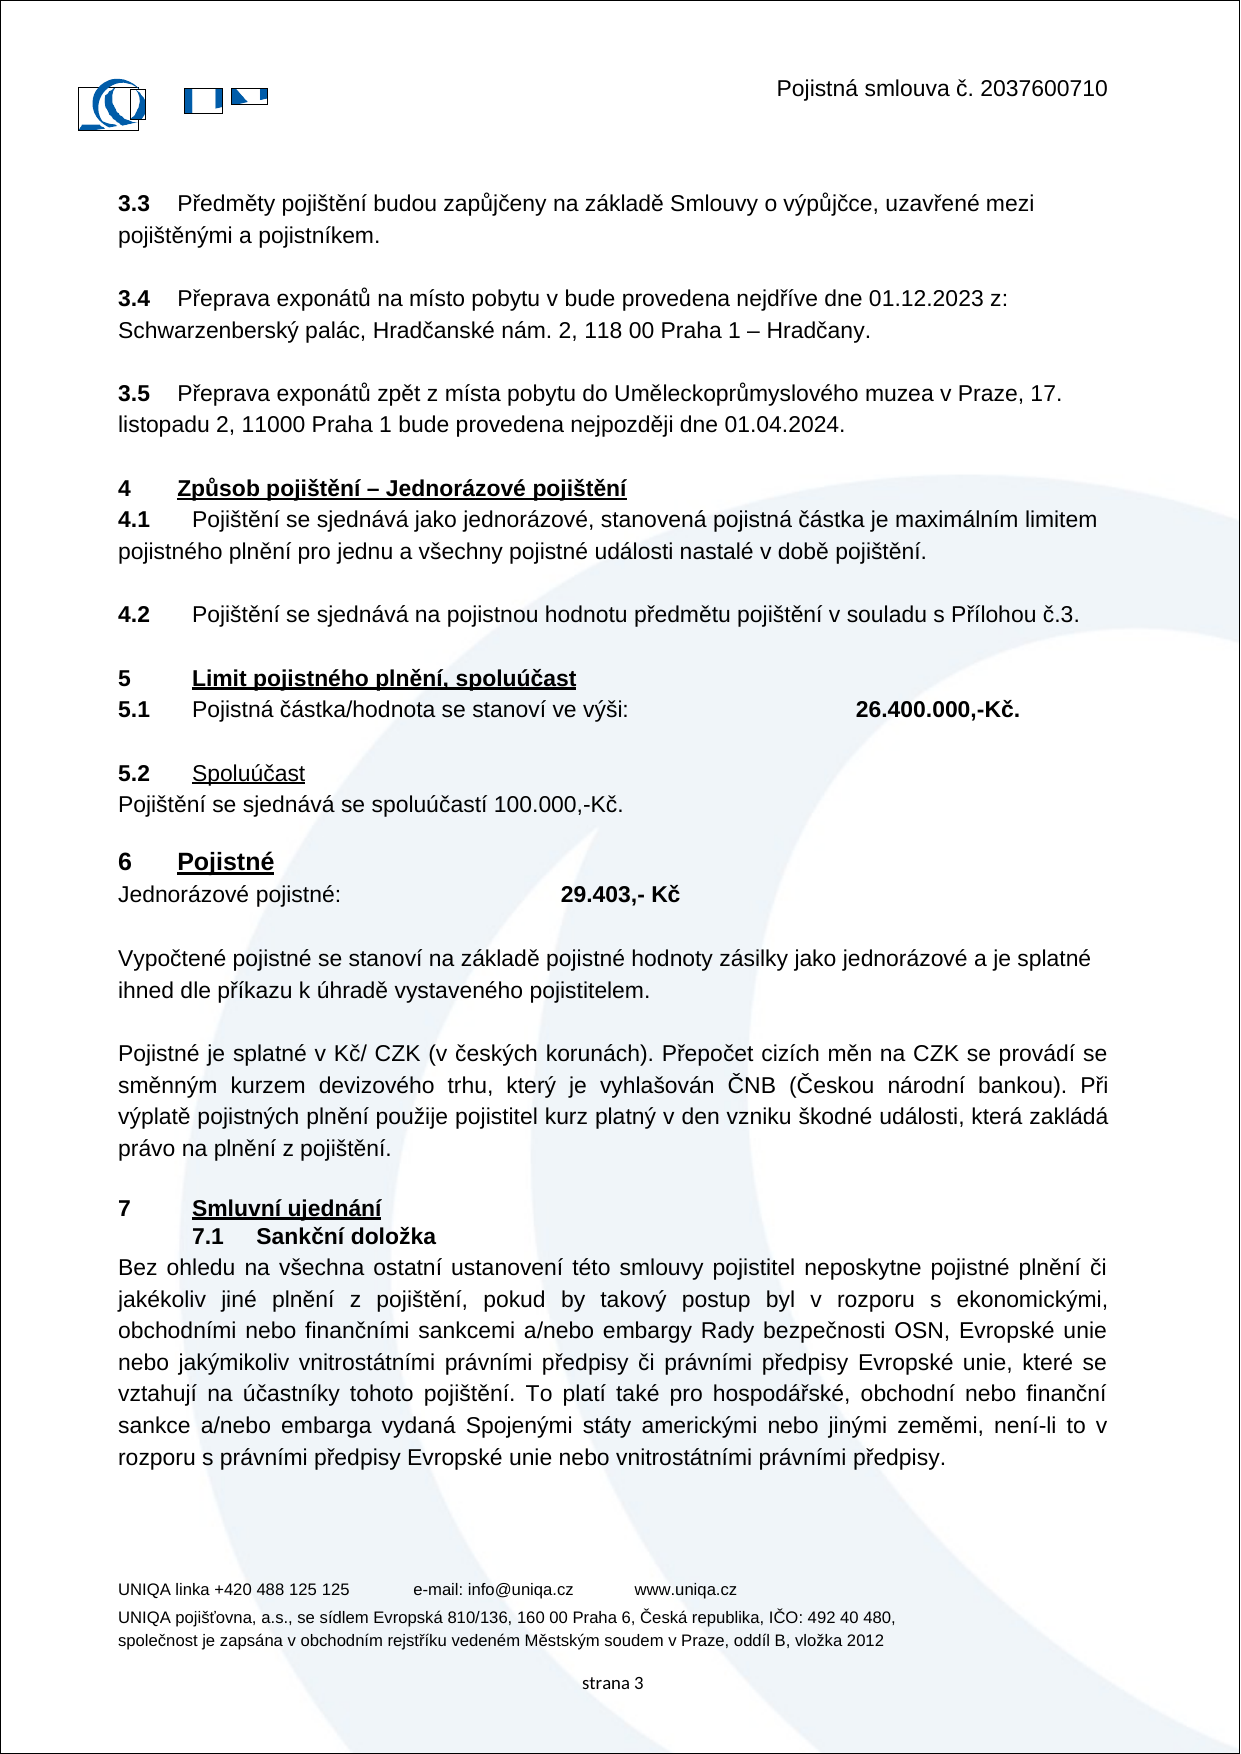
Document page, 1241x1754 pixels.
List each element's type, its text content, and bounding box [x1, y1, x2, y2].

subtitle Smluvní ujednání [118, 1194, 1119, 1221]
text strana 3 [202, 1671, 1023, 1694]
list Pojištění se sjednává jako jednorázové, stanovená pojistná částka je maximálním limitem pojistného plnění pro jednu a všechny pojistné události nastalé v době pojištění. [118, 506, 1107, 564]
text UNIQA pojišťovna, a.s., se sídlem Evropská 810/136, 160 00 Praha 6, Česká republika, IČO: 492 40 480, společnost je zapsána v obchodním rejstříku vedeném Městským soudem v Praze, oddíl B, vložka 2012 [118, 1608, 898, 1649]
list Pojištění se sjednává na pojistnou hodnotu předmětu pojištění v souladu s Přílohou č.3. [118, 601, 1119, 628]
subtitle Limit pojistného plnění, spoluúčast [118, 664, 1119, 691]
text UNIQA linka +420 488 125 125 e-mail: info@uniqa.cz www.uniqa.cz [118, 1579, 1119, 1599]
text Jednorázové pojistné: 29.403,- Kč [118, 881, 1119, 908]
list Pojistné [118, 847, 1119, 876]
list Přeprava exponátů na místo pobytu v bude provedena nejdříve dne 01.12.2023 z: Schwarzenberský palác, Hradčanské nám. 2, 118 00 Praha 1 – Hradčany. [118, 285, 1108, 343]
list Sankční doložka [192, 1223, 1119, 1249]
subtitle Způsob pojištění – Jednorázové pojištění [118, 475, 1119, 501]
picture [1, 1, 1239, 1753]
list Spoluúčast [118, 759, 1119, 786]
text Bez ohledu na všechna ostatní ustanovení této smlouvy pojistitel neposkytne pojistné plnění či jakékoliv jiné plnění z pojištění, pokud by takový postup byl v rozporu s ekonomickými, obchodními nebo finančními sankcemi a/nebo embargy Rady bezpečnosti OSN, Evropské unie nebo jakýmikoliv vnitrostátními právními předpisy či právními předpisy Evropské unie, které se vztahují na účastníky tohoto pojištění. To platí také pro hospodářské, obchodní nebo finanční sankce a/nebo embarga vydaná Spojenými státy americkými nebo jinými zeměmi, není-li to v rozporu s právními předpisy Evropské unie nebo vnitrostátními právními předpisy. [118, 1254, 1108, 1470]
text Pojistná smlouva č. 2037600710 [776, 75, 1119, 101]
list Předměty pojištění budou zapůjčeny na základě Smlouvy o výpůjčce, uzavřené mezi pojištěnými a pojistníkem. [118, 190, 1107, 248]
list Přeprava exponátů zpět z místa pobytu do Uměleckoprůmyslového muzea v Praze, 17. listopadu 2, 11000 Praha 1 bude provedena nejpozději dne 01.04.2024. [118, 380, 1108, 438]
text Vypočtené pojistné se stanoví na základě pojistné hodnoty zásilky jako jednorázové a je splatné ihned dle příkazu k úhradě vystaveného pojistitelem. [118, 945, 1119, 1003]
text Pojištění se sjednává se spoluúčastí 100.000,-Kč. [118, 791, 1119, 817]
list Pojistná částka/hodnota se stanoví ve výši: 26.400.000,-Kč. [118, 696, 1119, 723]
text Pojistné je splatné v Kč/ CZK (v českých korunách). Přepočet cizích měn na CZK se provádí se směnným kurzem devizového trhu, který je vyhlašován ČNB (Českou národní bankou). Při výplatě pojistných plnění použije pojistitel kurz platný v den vzniku škodné události, která zakládá právo na plnění z pojištění. [118, 1040, 1108, 1161]
